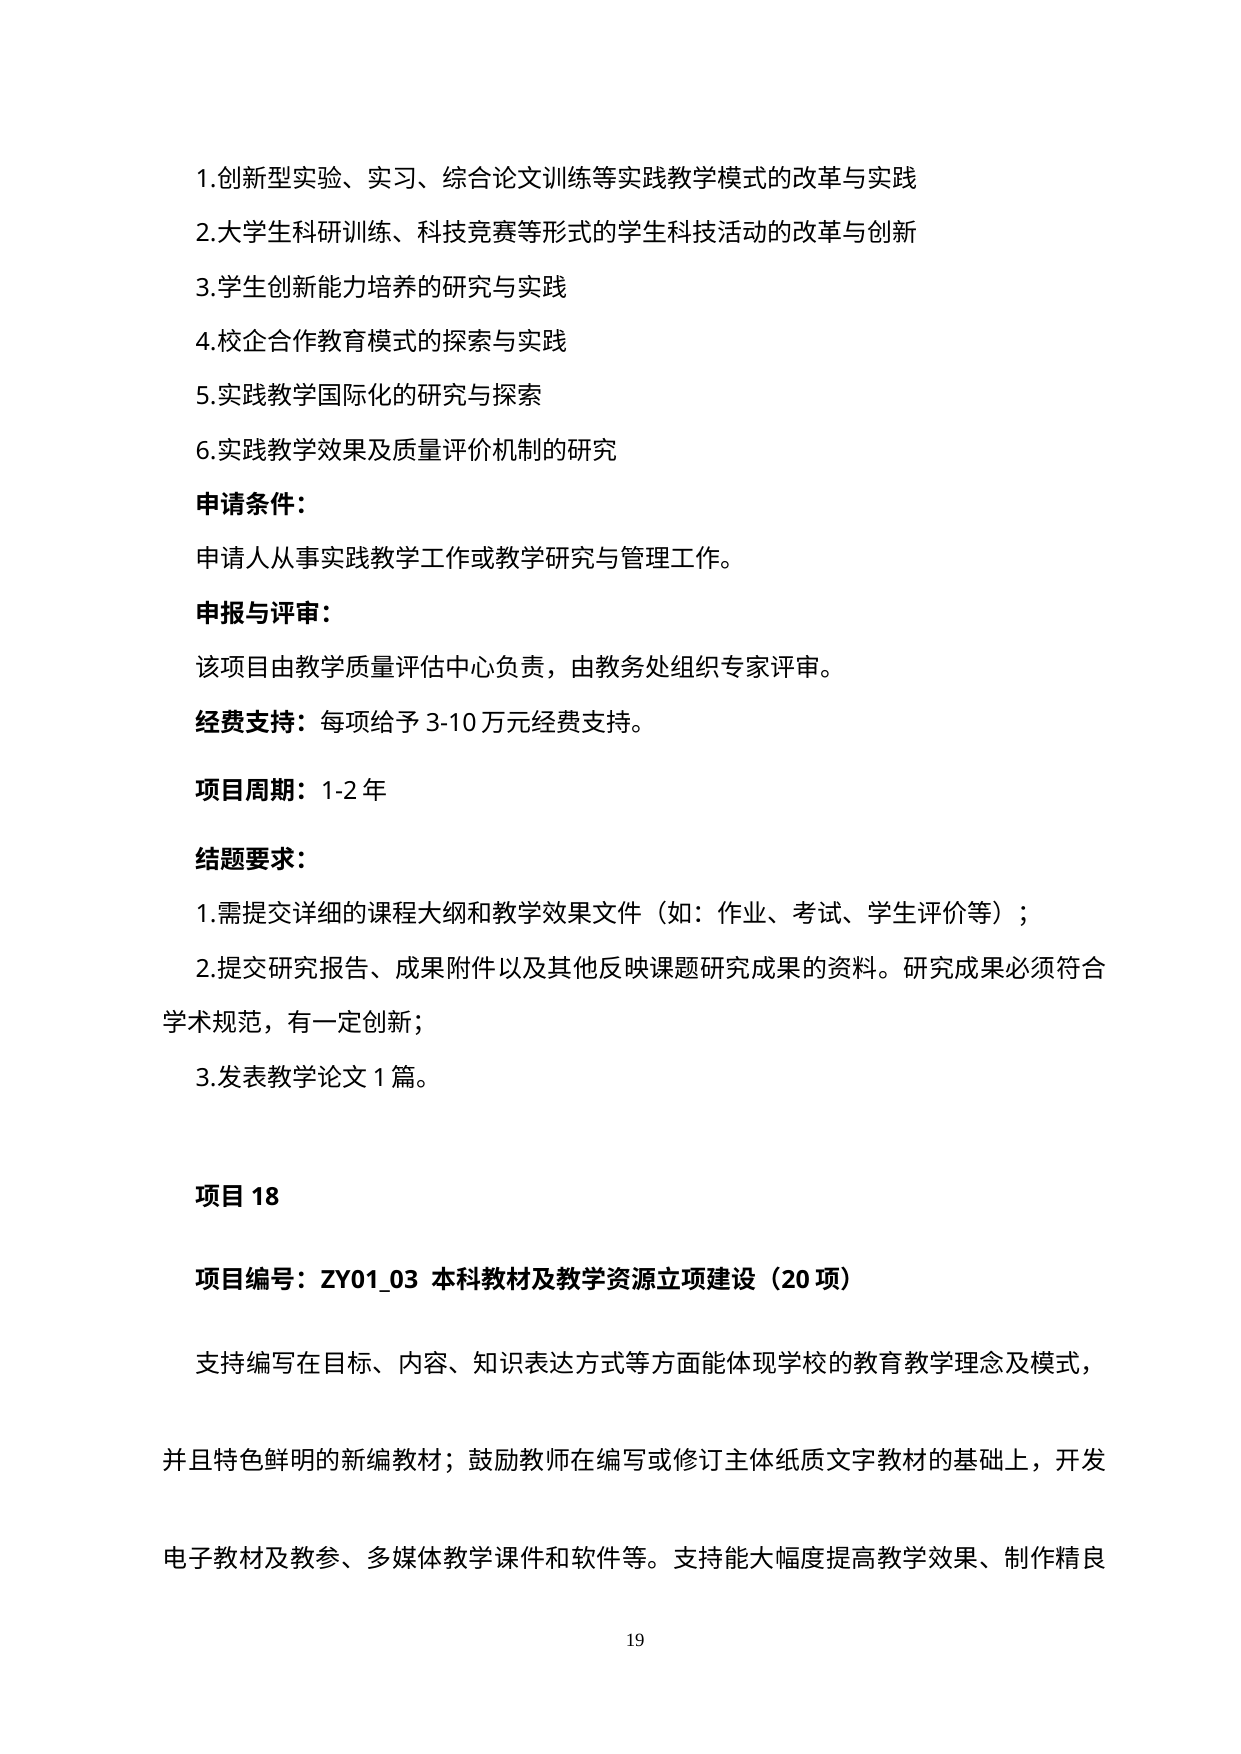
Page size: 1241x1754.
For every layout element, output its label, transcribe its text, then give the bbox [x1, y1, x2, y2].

text 结题要求： [162, 839, 1107, 876]
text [162, 1329, 1107, 1589]
text 申报与评审： [162, 593, 1107, 629]
text 该项目由教学质量评估中心负责，由教务处组织专家评审。 [162, 648, 1107, 684]
text 经费支持：每项给予3-10万元经费支持。 [162, 702, 1107, 738]
text 5. 实践教学国际化的研究与探索 [162, 376, 1107, 412]
text 项目编号：ZY01_03 本科教材及教学资源立项建设（20项） [162, 1246, 1107, 1311]
list 需提交详细的课程大纲和教学效果文件（如：作业、考试、学生评价等）； [162, 894, 1107, 930]
text 项目周期：1-2年 [162, 756, 1107, 821]
text 申请条件： [162, 484, 1107, 521]
text 6. 实践教学效果及质量评价机制的研究 [162, 430, 1107, 466]
text 申请人从事实践教学工作或教学研究与管理工作。 [162, 539, 1107, 575]
text 1. 创新型实验、实习、综合论文训练等实践教学模式的改革与实践 [162, 158, 1107, 194]
list 提交研究报告、成果附件以及其他反映课题研究成果的资料。研究成果必须符合学术规范，有一定创新； [162, 948, 1107, 1039]
list 发表教学论文1篇。 [162, 1057, 1107, 1093]
text 4. 校企合作教育模式的探索与实践 [162, 321, 1107, 358]
title 项目18 [162, 1162, 1107, 1227]
text 3. 学生创新能力培养的研究与实践 [162, 267, 1107, 303]
text 2. 大学生科研训练、科技竞赛等形式的学生科技活动的改革与创新 [162, 213, 1107, 249]
